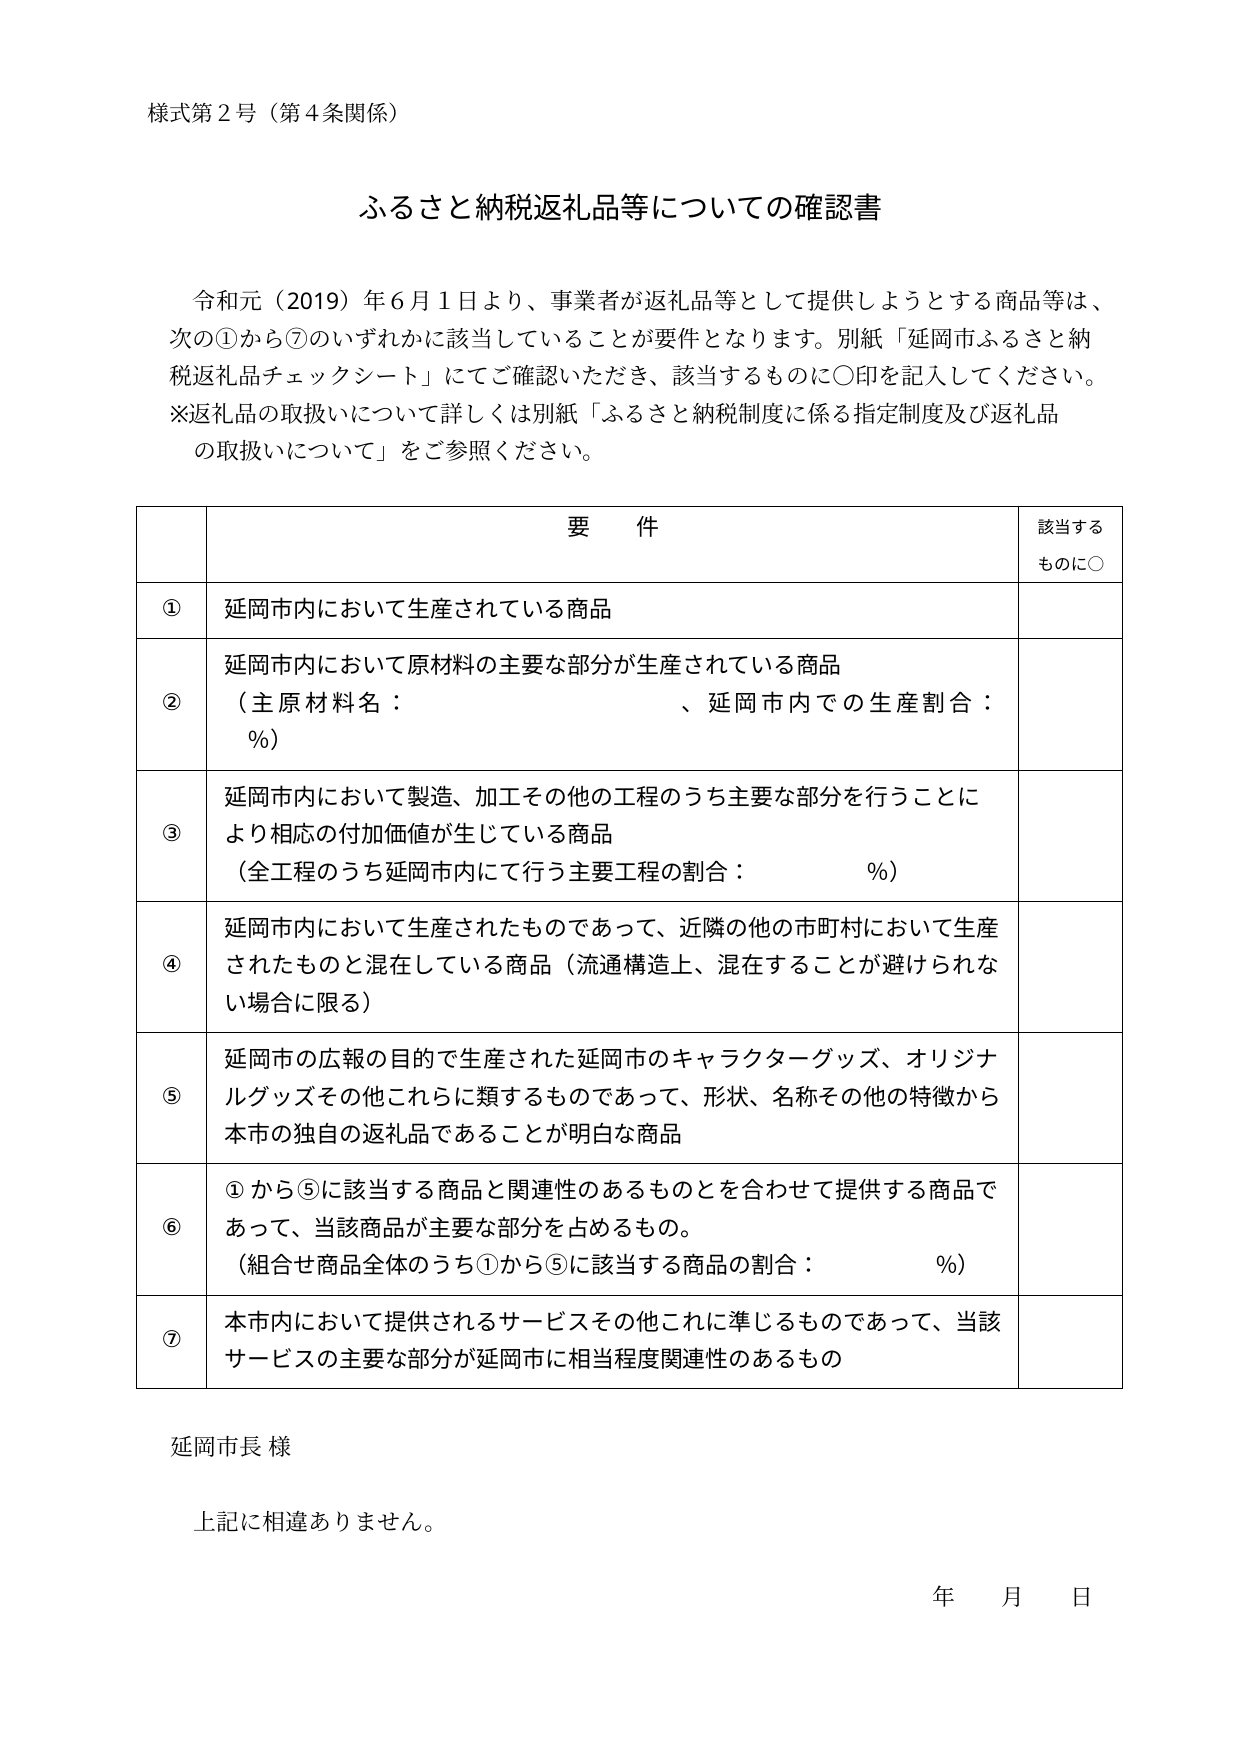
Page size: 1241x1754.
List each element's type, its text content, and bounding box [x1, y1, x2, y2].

table_cell ⑤ [137, 1033, 206, 1163]
text 年 月 日 [148, 1577, 1092, 1614]
table_cell [1019, 1164, 1122, 1294]
text ※返礼品の取扱いについて詳しくは別紙「ふるさと納税制度に係る指定制度及び返礼品 [169, 393, 1092, 431]
table_cell 延岡市内において生産されたものであって、近隣の他の市町村において生産されたものと混在している商品（流通構造上、混在することが避けられない場合に限る） [207, 902, 1018, 1032]
table_cell ④ [137, 902, 206, 1032]
table_cell [1019, 583, 1122, 638]
table_cell [1019, 639, 1122, 769]
text 様式第２号（第４条関係） [148, 93, 1092, 131]
table_cell 延岡市内において原材料の主要な部分が生産されている商品 （主原材料名： 、延岡市内での生産割合： ％） [207, 639, 1018, 769]
table_cell [1019, 902, 1122, 1032]
table_cell 延岡市の広報の目的で生産された延岡市のキャラクターグッズ、オリジナルグッズその他これらに類するものであって、形状、名称その他の特徴から本市の独自の返礼品であることが明白な商品 [207, 1033, 1018, 1163]
table_cell 延岡市内において製造、加工その他の工程のうち主要な部分を行うことに より相応の付加価値が生じている商品 （全工程のうち延岡市内にて行う主要工程の割合： ％） [207, 771, 1018, 901]
table_cell ⑥ [137, 1164, 206, 1294]
text ふるさと納税返礼品等についての確認書 [148, 168, 1092, 243]
table_header 該当するものに○ [1019, 507, 1122, 582]
text の取扱いについて」をご参照ください。 [148, 431, 1092, 468]
table_header [137, 507, 206, 582]
table_header 要 件 [207, 507, 1018, 582]
text 令和元（2019）年６月１日より、事業者が返礼品等として提供しようとする商品等は、次の①から⑦のいずれかに該当していることが要件となります。別紙「延岡市ふるさと納税返礼品チェックシート」にてご確認いただき、該当するものに○印を記入してください。 [169, 281, 1092, 393]
text 延岡市長 様 [148, 1427, 1092, 1464]
table_cell [1019, 1296, 1122, 1388]
table_cell 本市内において提供されるサービスその他これに準じるものであって、当該サービスの主要な部分が延岡市に相当程度関連性のあるもの [207, 1296, 1018, 1388]
table_cell ①から⑤に該当する商品と関連性のあるものとを合わせて提供する商品であって、当該商品が主要な部分を占めるもの。 （組合せ商品全体のうち①から⑤に該当する商品の割合： ％） [207, 1164, 1018, 1294]
table_cell ② [137, 639, 206, 769]
text 上記に相違ありません。 [148, 1502, 1092, 1539]
table_cell [1019, 1033, 1122, 1163]
table_cell 延岡市内において生産されている商品 [207, 583, 1018, 638]
table_cell [1019, 771, 1122, 901]
table_cell ⑦ [137, 1296, 206, 1388]
table_cell ① [137, 583, 206, 638]
table_cell ③ [137, 771, 206, 901]
